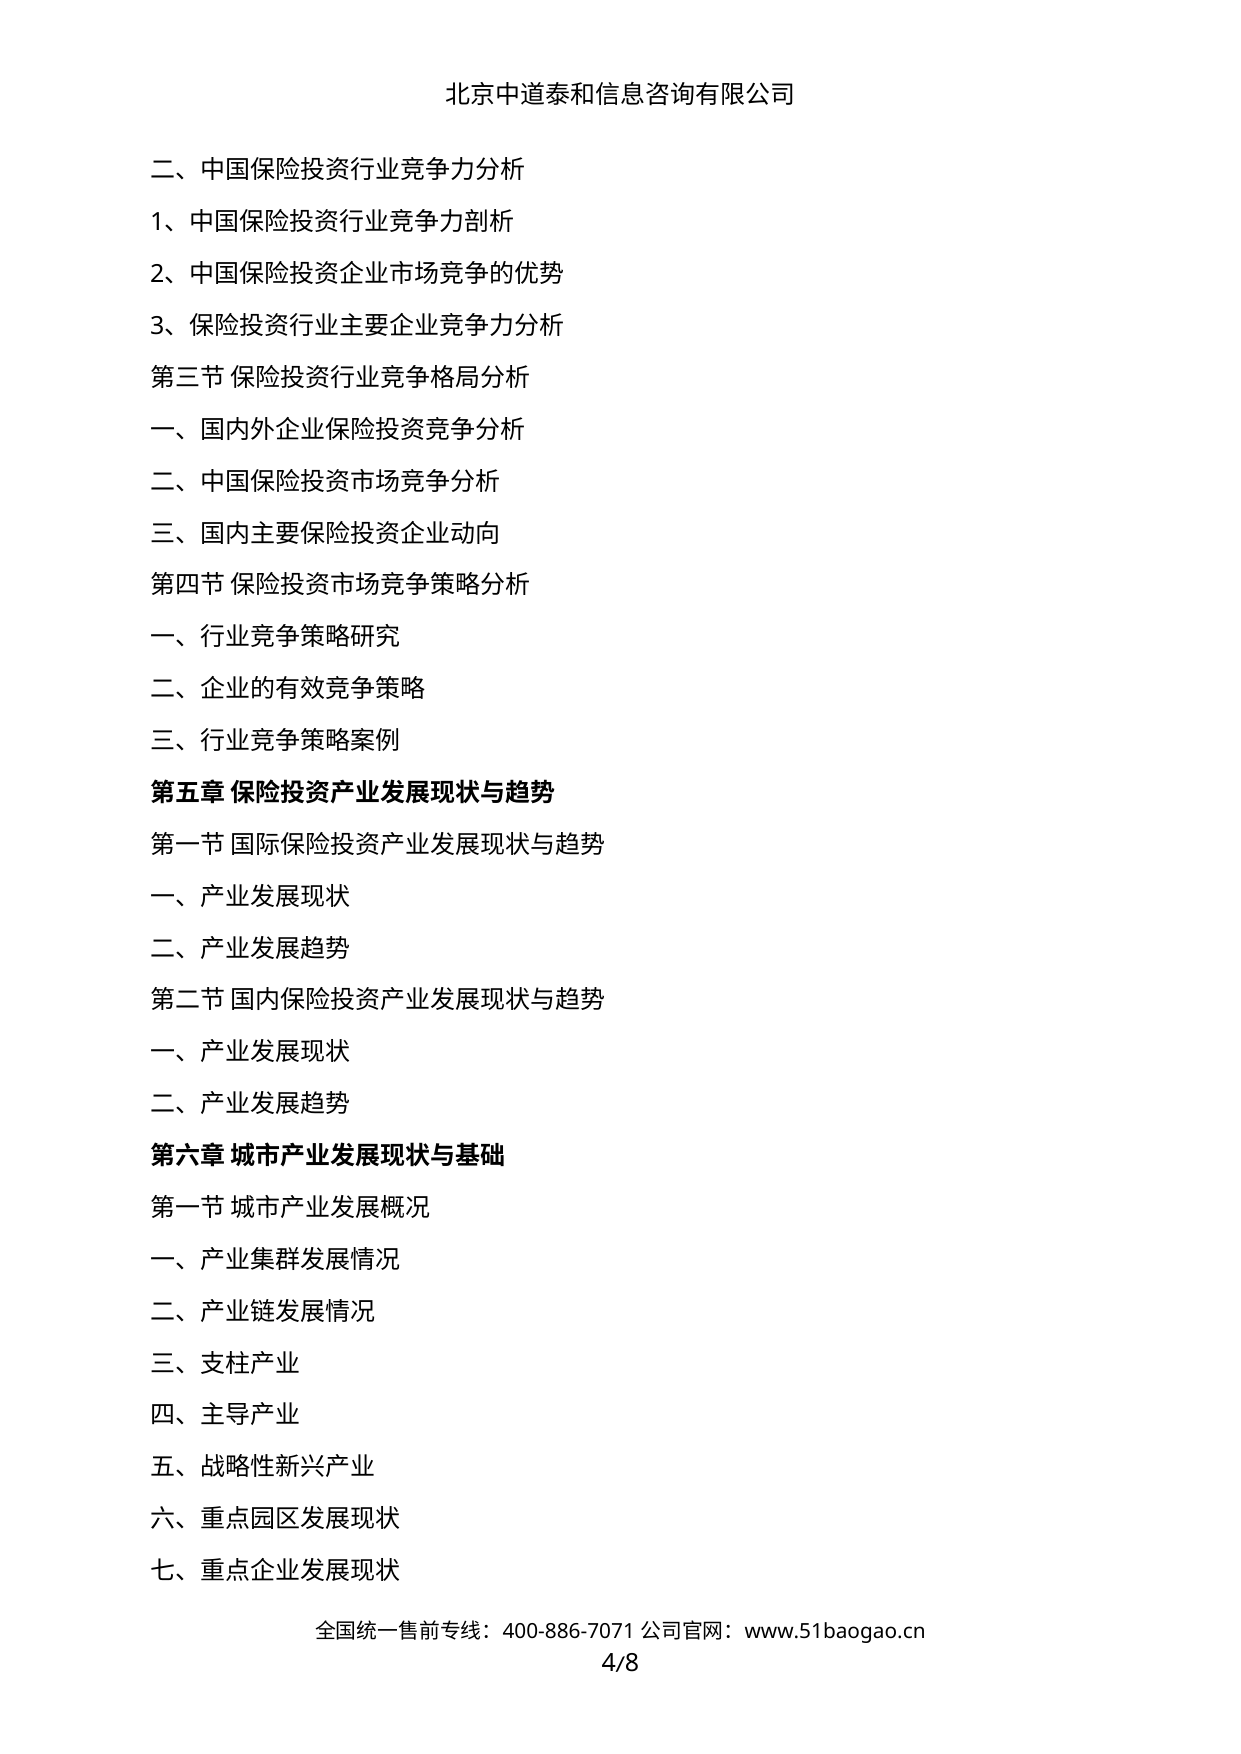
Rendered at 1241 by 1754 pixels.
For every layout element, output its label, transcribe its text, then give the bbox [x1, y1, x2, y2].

text 二、企业的有效竞争策略 [150, 669, 1090, 705]
text 一、产业发展现状 [150, 876, 1090, 912]
text 第六章 城市产业发展现状与基础 [150, 1136, 1090, 1172]
text 1、中国保险投资行业竞争力剖析 [150, 202, 1090, 238]
text 一、行业竞争策略研究 [150, 617, 1090, 653]
text 五、战略性新兴产业 [150, 1447, 1090, 1483]
text 七、重点企业发展现状 [150, 1551, 1090, 1587]
text 六、重点园区发展现状 [150, 1499, 1090, 1535]
text 二、产业发展趋势 [150, 928, 1090, 964]
text 第一节 城市产业发展概况 [150, 1187, 1090, 1224]
text 三、行业竞争策略案例 [150, 721, 1090, 757]
text 第二节 国内保险投资产业发展现状与趋势 [150, 980, 1090, 1016]
text 2、中国保险投资企业市场竞争的优势 [150, 254, 1090, 290]
text 第三节 保险投资行业竞争格局分析 [150, 357, 1090, 394]
text 第四节 保险投资市场竞争策略分析 [150, 565, 1090, 601]
text 二、中国保险投资市场竞争分析 [150, 461, 1090, 497]
text 四、主导产业 [150, 1395, 1090, 1431]
text 第一节 国际保险投资产业发展现状与趋势 [150, 824, 1090, 861]
text 一、产业发展现状 [150, 1032, 1090, 1068]
text 二、产业发展趋势 [150, 1084, 1090, 1120]
text 三、支柱产业 [150, 1343, 1090, 1379]
text 三、国内主要保险投资企业动向 [150, 513, 1090, 549]
text 二、中国保险投资行业竞争力分析 [150, 150, 1090, 186]
text 一、产业集群发展情况 [150, 1239, 1090, 1276]
text 二、产业链发展情况 [150, 1291, 1090, 1327]
text 一、国内外企业保险投资竞争分析 [150, 409, 1090, 446]
text 3、保险投资行业主要企业竞争力分析 [150, 306, 1090, 342]
text 第五章 保险投资产业发展现状与趋势 [150, 772, 1090, 809]
